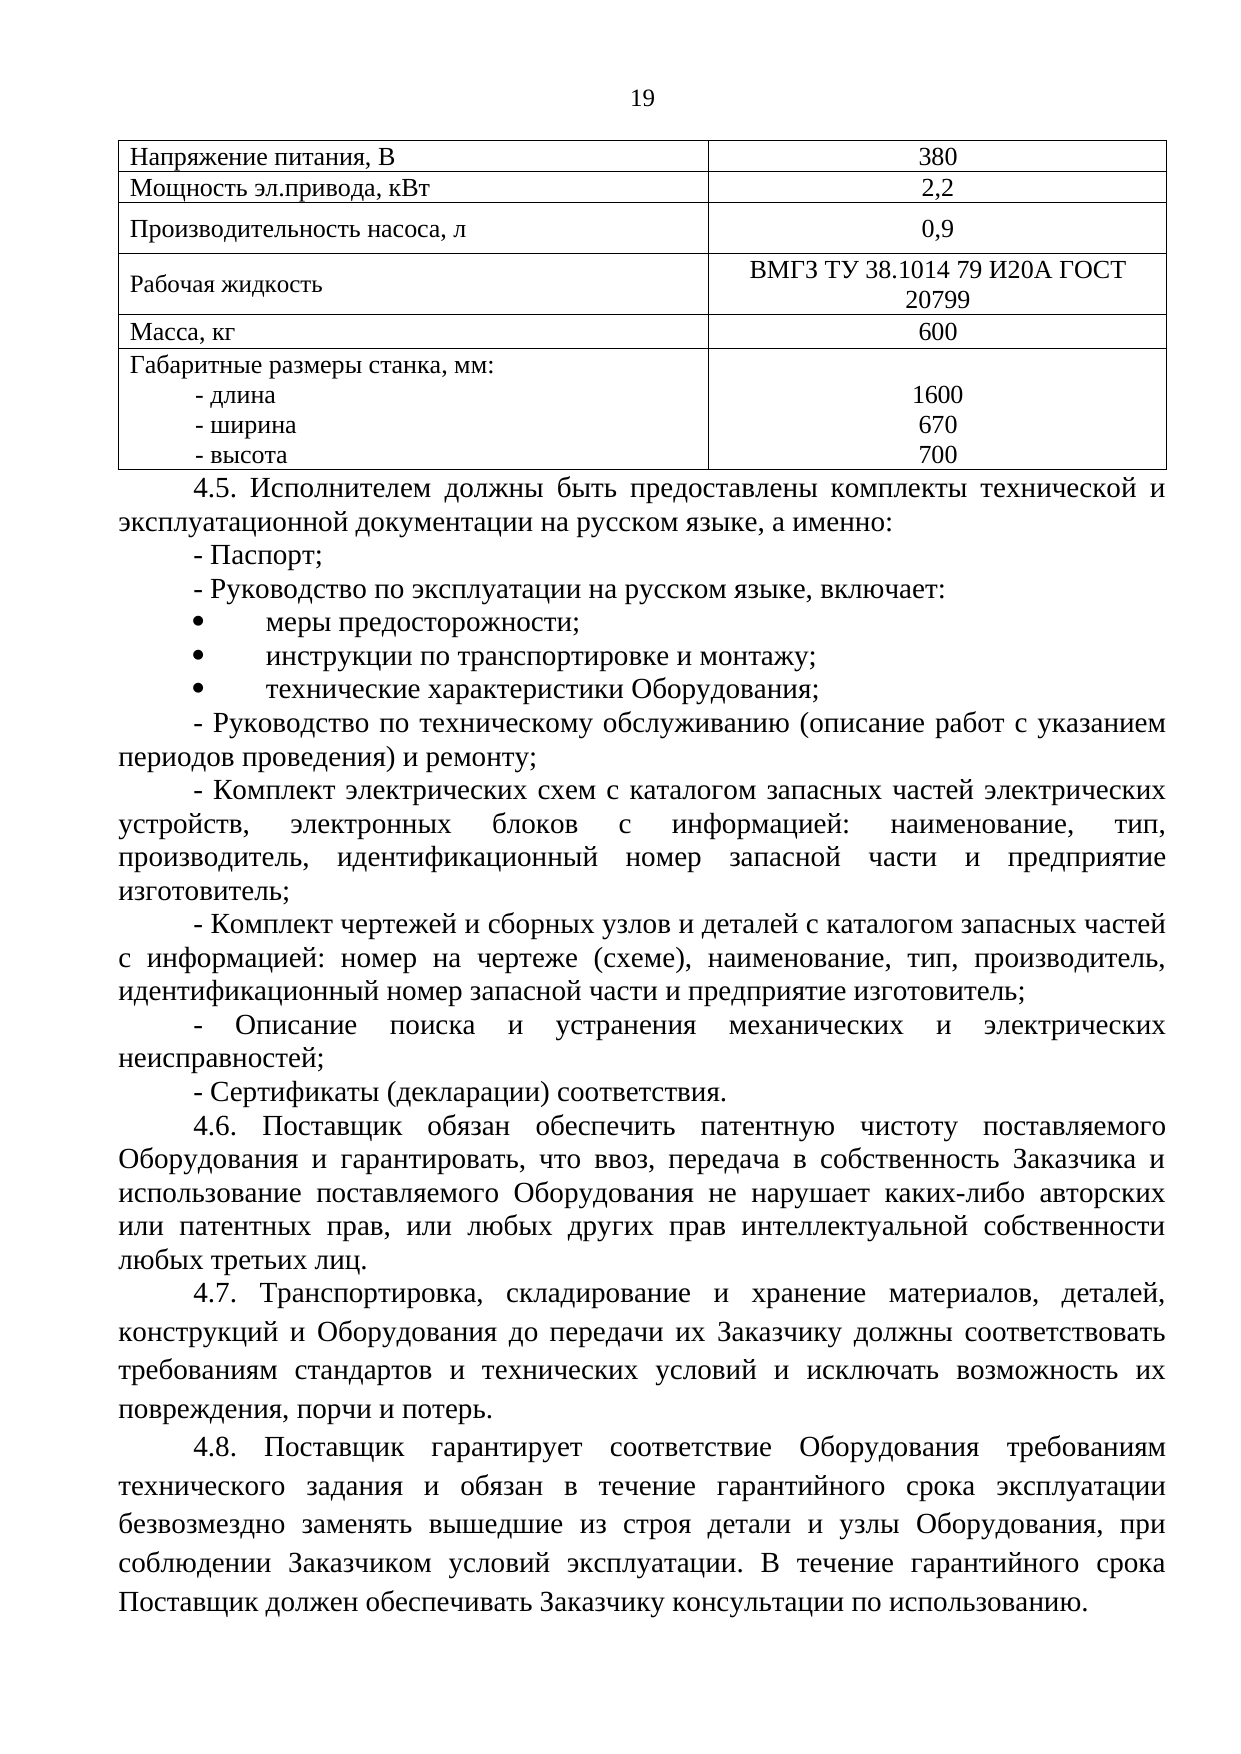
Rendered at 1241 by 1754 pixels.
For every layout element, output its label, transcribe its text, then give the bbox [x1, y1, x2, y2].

text 4.5. Исполнителем должны быть предоставлены комплекты технической и эксплуатационной документации на русском языке, а именно: [118, 470, 1167, 537]
table_cell 380 [709, 141, 1166, 171]
table_cell Рабочая жидкость [119, 254, 708, 314]
text 4.6. Поставщик обязан обеспечить патентную чистоту поставляемого Оборудования и гарантировать, что ввоз, передача в собственность Заказчика и использование поставляемого Оборудования не нарушает каких-либо авторских или патентных прав, или любых других прав интеллектуальной собственности любых третьих лиц. [118, 1108, 1167, 1275]
list инструкции по транспортировке и монтажу; [118, 638, 1167, 672]
list технические характеристики Оборудования; [118, 672, 1167, 705]
text 4.7. Транспортировка, складирование и хранение материалов, деталей, конструкций и Оборудования до передачи их Заказчику должны соответствовать требованиям стандартов и технических условий и исключать возможность их повреждения, порчи и потерь. [118, 1275, 1167, 1424]
text - Комплект чертежей и сборных узлов и деталей с каталогом запасных частей с информацией: номер на чертеже (схеме), наименование, тип, производитель, идентификационный номер запасной части и предприятие изготовитель; [118, 906, 1167, 1007]
text - Руководство по эксплуатации на русском языке, включает: [118, 571, 1167, 604]
text - Руководство по техническому обслуживанию (описание работ с указанием периодов проведения) и ремонту; [118, 705, 1167, 772]
text 4.8. Поставщик гарантирует соответствие Оборудования требованиям технического задания и обязан в течение гарантийного срока эксплуатации безвозмездно заменять вышедшие из строя детали и узлы Оборудования, при соблюдении Заказчиком условий эксплуатации. В течение гарантийного срока Поставщик должен обеспечивать Заказчику консультации по использованию. [118, 1429, 1167, 1617]
table_cell ВМГЗ ТУ 38.1014 79 И20А ГОСТ 20799 [709, 254, 1166, 314]
table_cell Напряжение питания, В [119, 141, 708, 171]
text - Паспорт; [118, 537, 1167, 571]
table_cell Масса, кг [119, 315, 708, 348]
text - Комплект электрических схем с каталогом запасных частей электрических устройств, электронных блоков с информацией: наименование, тип, производитель, идентификационный номер запасной части и предприятие изготовитель; [118, 772, 1167, 906]
table_cell 600 [709, 315, 1166, 348]
table_cell Габаритные размеры станка, мм: - длина - ширина - высота [119, 349, 708, 469]
table_cell 1600 670 700 [709, 349, 1166, 469]
table_cell Мощность эл.привода, кВт [119, 172, 708, 202]
table_cell Производительность насоса, л [119, 203, 708, 253]
text - Описание поиска и устранения механических и электрических неисправностей; [118, 1007, 1167, 1074]
text - Сертификаты (декларации) соответствия. [118, 1074, 1167, 1108]
list меры предосторожности; [118, 604, 1167, 638]
table_cell 0,9 [709, 203, 1166, 253]
table_cell 2,2 [709, 172, 1166, 202]
